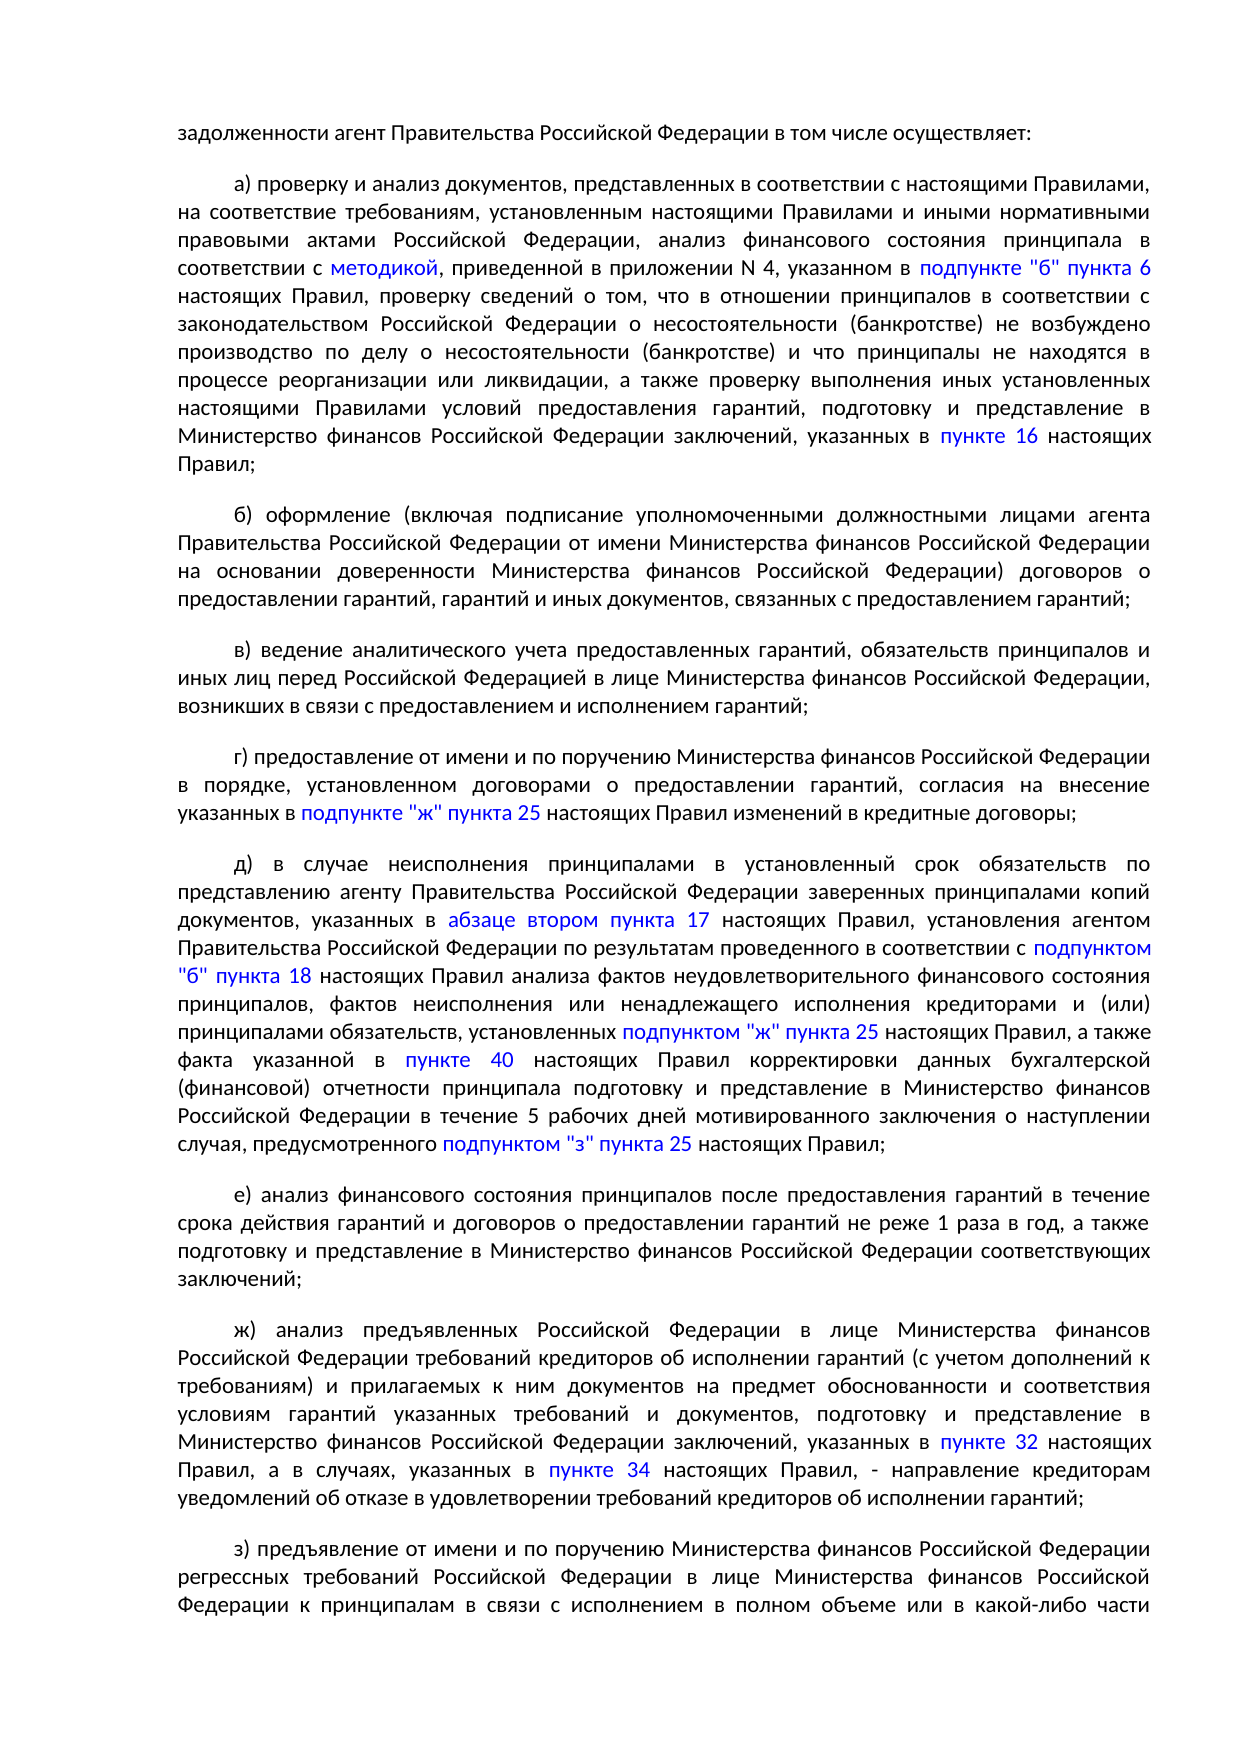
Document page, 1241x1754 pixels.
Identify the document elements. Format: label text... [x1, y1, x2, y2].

text г) предоставление от имени и по поручению Министерства финансов Российской Федерации в порядке, установленном договорами о предоставлении гарантий, согласия на внесение указанных в подпункте "ж" пункта 25 настоящих Правил изменений в кредитные договоры; [177, 742, 1152, 826]
text е) анализ финансового состояния принципалов после предоставления гарантий в течение срока действия гарантий и договоров о предоставлении гарантий не реже 1 раза в год, а также подготовку и представление в Министерство финансов Российской Федерации соответствующих заключений; [177, 1180, 1152, 1292]
text ж) анализ предъявленных Российской Федерации в лице Министерства финансов Российской Федерации требований кредиторов об исполнении гарантий (с учетом дополнений к требованиям) и прилагаемых к ним документов на предмет обоснованности и соответствия условиям гарантий указанных требований и документов, подготовку и представление в Министерство финансов Российской Федерации заключений, указанных в пункте 32 настоящих Правил, а в случаях, указанных в пункте 34 настоящих Правил, - направление кредиторам уведомлений об отказе в удовлетворении требований кредиторов об исполнении гарантий; [177, 1315, 1152, 1511]
text а) проверку и анализ документов, представленных в соответствии с настоящими Правилами, на соответствие требованиям, установленным настоящими Правилами и иными нормативными правовыми актами Российской Федерации, анализ финансового состояния принципала в соответствии с методикой, приведенной в приложении N 4, указанном в подпункте "б" пункта 6 настоящих Правил, проверку сведений о том, что в отношении принципалов в соответствии с законодательством Российской Федерации о несостоятельности (банкротстве) не возбуждено производство по делу о несостоятельности (банкротстве) и что принципалы не находятся в процессе реорганизации или ликвидации, а также проверку выполнения иных установленных настоящими Правилами условий предоставления гарантий, подготовку и представление в Министерство финансов Российской Федерации заключений, указанных в пункте 16 настоящих Правил; [177, 169, 1152, 477]
text д) в случае неисполнения принципалами в установленный срок обязательств по представлению агенту Правительства Российской Федерации заверенных принципалами копий документов, указанных в абзаце втором пункта 17 настоящих Правил, установления агентом Правительства Российской Федерации по результатам проведенного в соответствии с подпунктом "б" пункта 18 настоящих Правил анализа фактов неудовлетворительного финансового состояния принципалов, фактов неисполнения или ненадлежащего исполнения кредиторами и (или) принципалами обязательств, установленных подпунктом "ж" пункта 25 настоящих Правил, а также факта указанной в пункте 40 настоящих Правил корректировки данных бухгалтерской (финансовой) отчетности принципала подготовку и представление в Министерство финансов Российской Федерации в течение 5 рабочих дней мотивированного заключения о наступлении случая, предусмотренного подпунктом "з" пункта 25 настоящих Правил; [177, 849, 1152, 1157]
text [177, 1534, 1152, 1618]
text б) оформление (включая подписание уполномоченными должностными лицами агента Правительства Российской Федерации от имени Министерства финансов Российской Федерации на основании доверенности Министерства финансов Российской Федерации) договоров о предоставлении гарантий, гарантий и иных документов, связанных с предоставлением гарантий; [177, 500, 1152, 612]
text в) ведение аналитического учета предоставленных гарантий, обязательств принципалов и иных лиц перед Российской Федерацией в лице Министерства финансов Российской Федерации, возникших в связи с предоставлением и исполнением гарантий; [177, 635, 1152, 719]
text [177, 118, 1152, 146]
